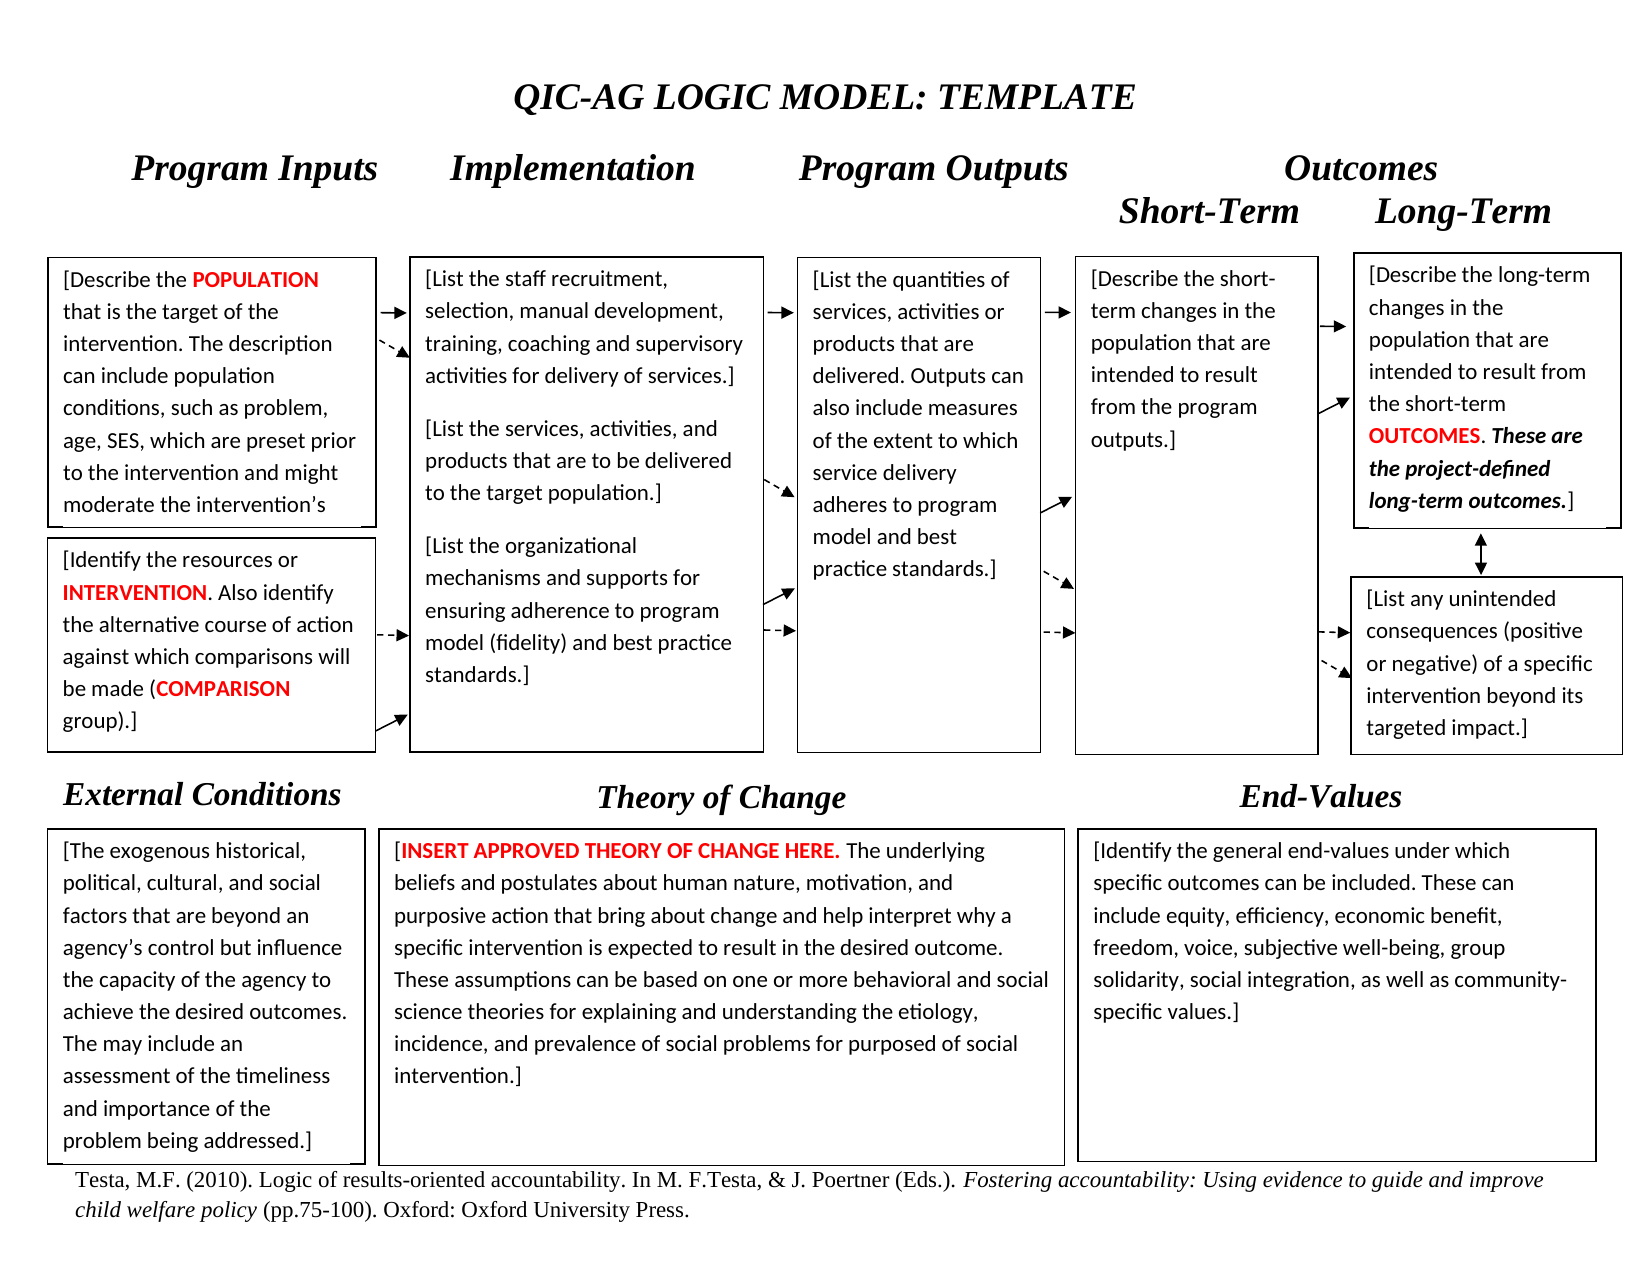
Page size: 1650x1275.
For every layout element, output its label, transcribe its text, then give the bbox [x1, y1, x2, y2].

text Short-Term Long-Term [75, 188, 1575, 232]
text Program Inputs Implementation Program Outputs Outcomes [75, 145, 1575, 188]
text QIC-AG LOGIC MODEL: TEMPLATE [75, 75, 1575, 118]
